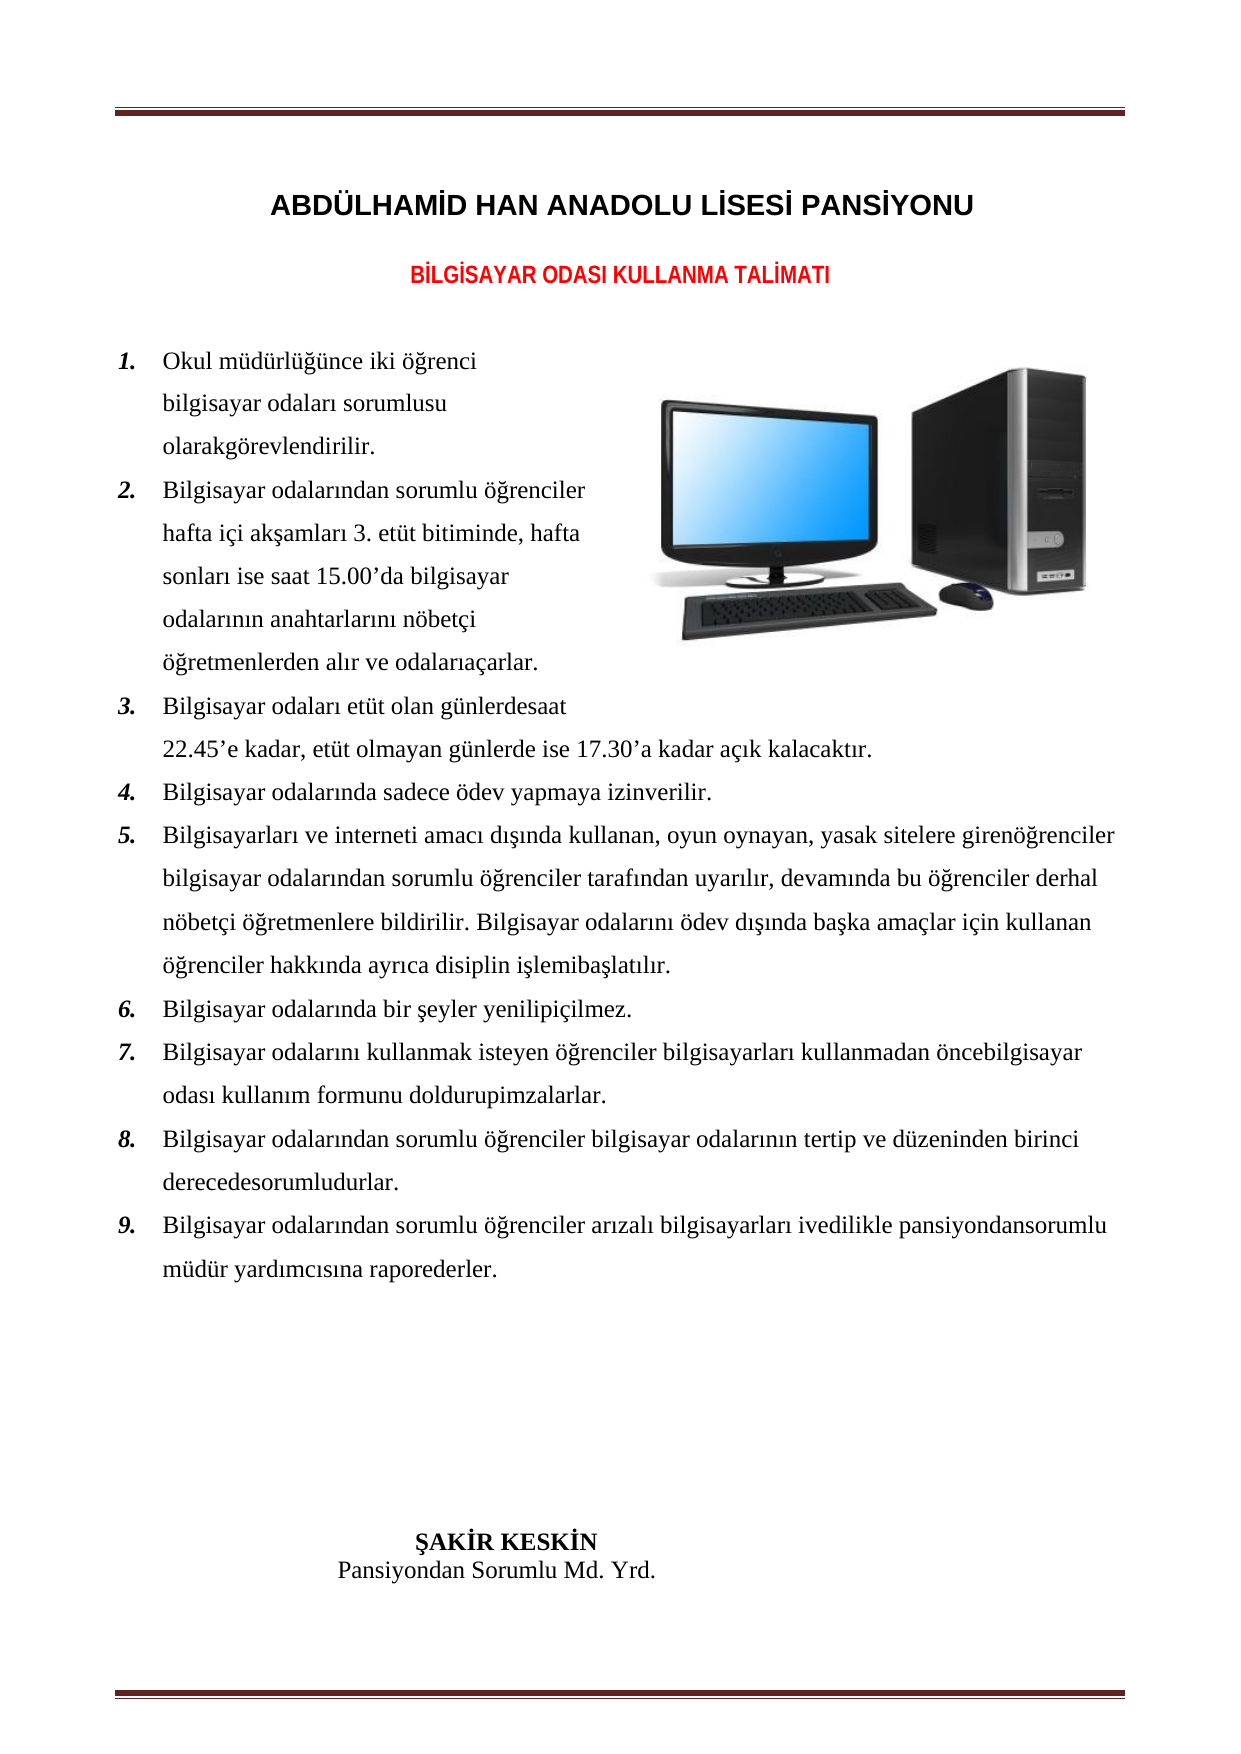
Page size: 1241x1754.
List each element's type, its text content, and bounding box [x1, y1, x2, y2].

subtitle BİLGİSAYAR ODASI KULLANMA TALİMATI [232, 260, 1008, 288]
list Bilgisayar odaları etüt olan günlerdesaat [118, 691, 1140, 720]
list Bilgisayar odalarında bir şeyler yenilipiçilmez. [118, 994, 1140, 1022]
picture [639, 329, 1107, 680]
subtitle ŞAKİR KESKİN [108, 1527, 679, 1556]
list Bilgisayar odalarından sorumlu öğrenciler bilgisayar odalarının tertip ve düzeninden birinci derecedesorumludurlar. [118, 1124, 1080, 1196]
text Pansiyondan Sorumlu Md. Yrd. [108, 1556, 679, 1584]
text 22.45’e kadar, etüt olmayan günlerde ise 17.30’a kadar açık kalacaktır. [162, 734, 1072, 763]
list Bilgisayar odalarında sadece ödev yapmaya izinverilir. [118, 777, 1140, 806]
list Bilgisayar odalarından sorumlu öğrenciler arızalı bilgisayarları ivedilikle pansiyondansorumlu müdür yardımcısına raporederler. [118, 1211, 1113, 1282]
list Bilgisayarları ve interneti amacı dışında kullanan, oyun oynayan, yasak sitelere girenöğrenciler bilgisayar odalarından sorumlu öğrenciler tarafından uyarılır, devamında bu öğrenciler derhal nöbetçi öğretmenlere bildirilir. Bilgisayar odalarını ödev dışında başka amaçlar için kullanan öğrenciler hakkında ayrıca disiplin işlemibaşlatılır. [118, 820, 1121, 978]
list Bilgisayar odalarından sorumlu öğrenciler hafta içi akşamları 3. etüt bitiminde, hafta sonları ise saat 15.00’da bilgisayar odalarının anahtarlarını nöbetçi öğretmenlerden alır ve odalarıaçarlar. [118, 475, 616, 676]
subtitle ABDÜLHAMİD HAN ANADOLU LİSESİ PANSİYONU [232, 188, 1012, 222]
list Okul müdürlüğünce iki öğrenci bilgisayar odaları sorumlusu olarakgörevlendirilir. [118, 346, 582, 460]
list Bilgisayar odalarını kullanmak isteyen öğrenciler bilgisayarları kullanmadan öncebilgisayar odası kullanım formunu doldurupimzalarlar. [118, 1037, 1088, 1109]
